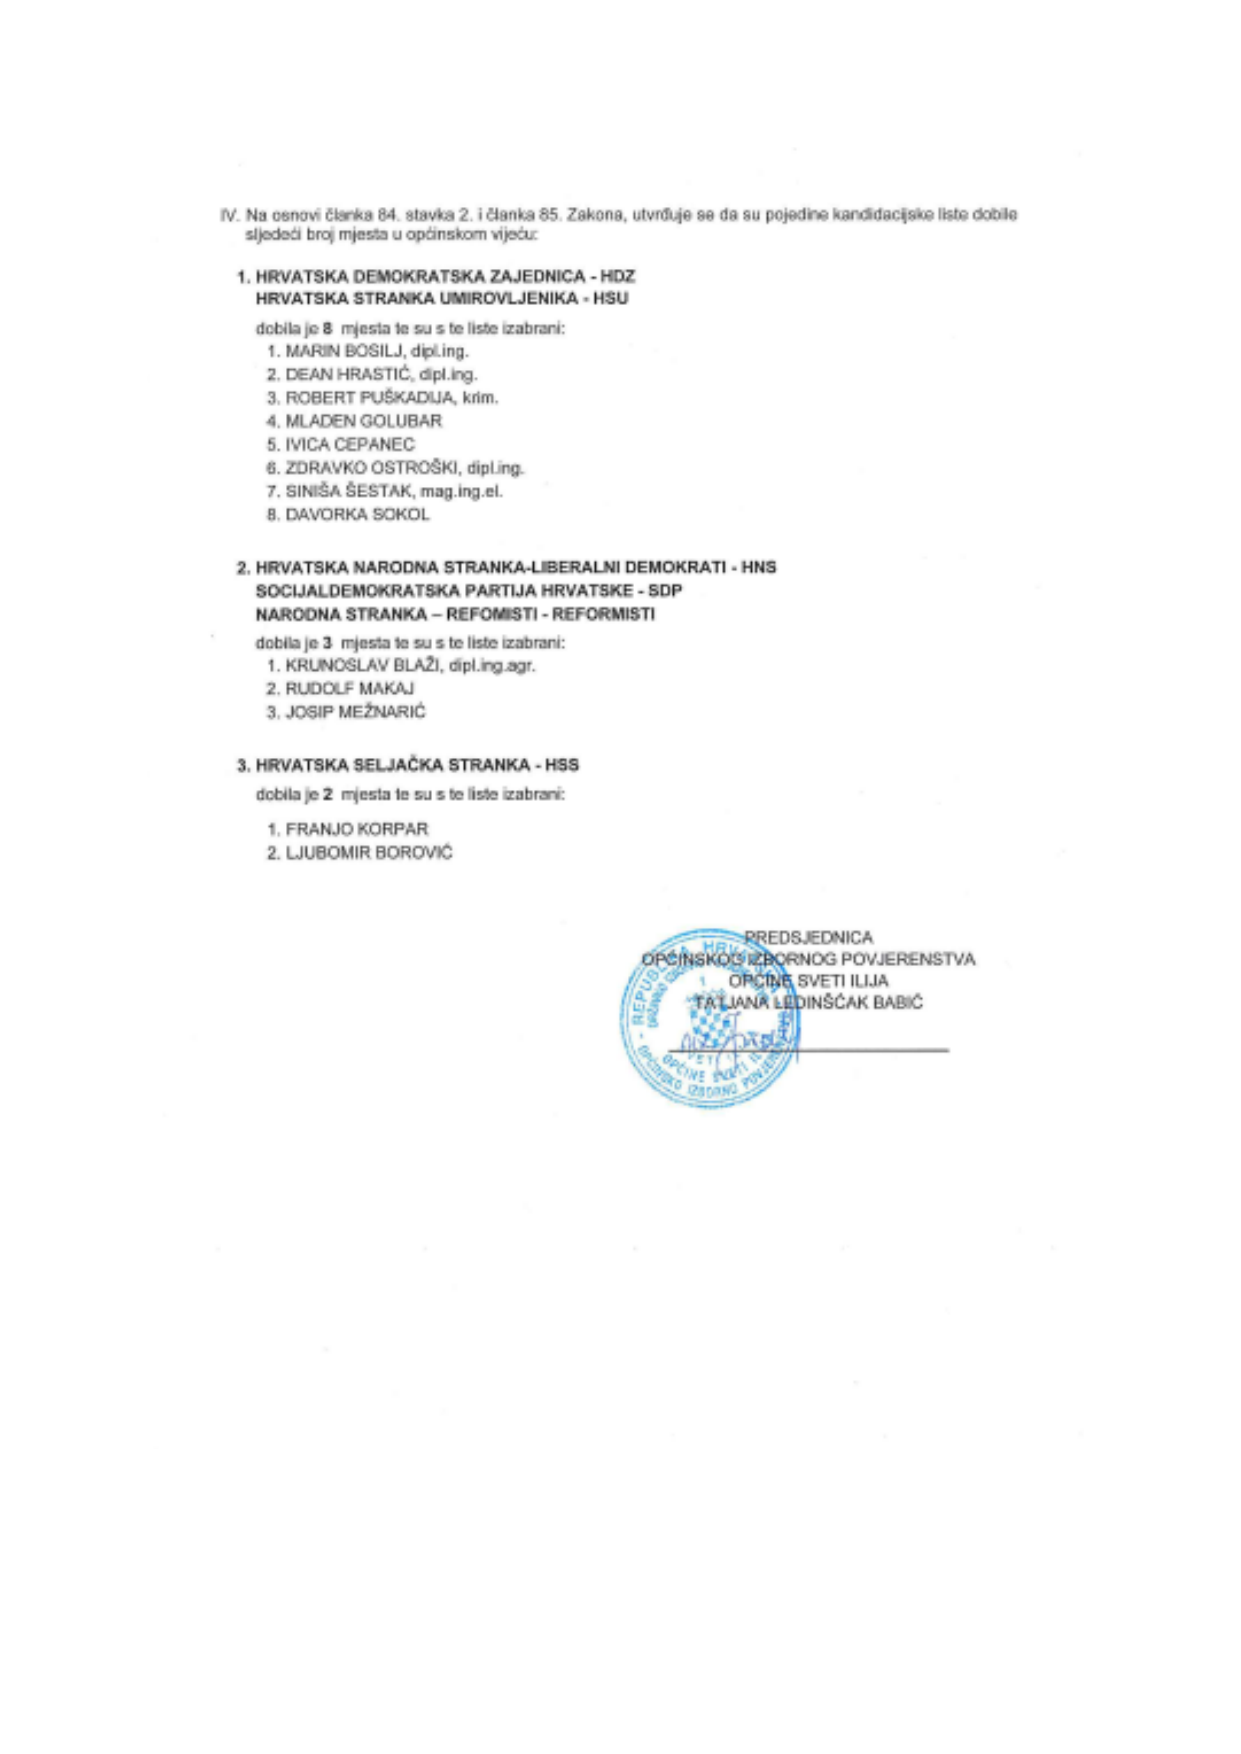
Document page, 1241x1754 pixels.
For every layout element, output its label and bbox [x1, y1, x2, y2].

picture [147, 147, 1085, 1449]
